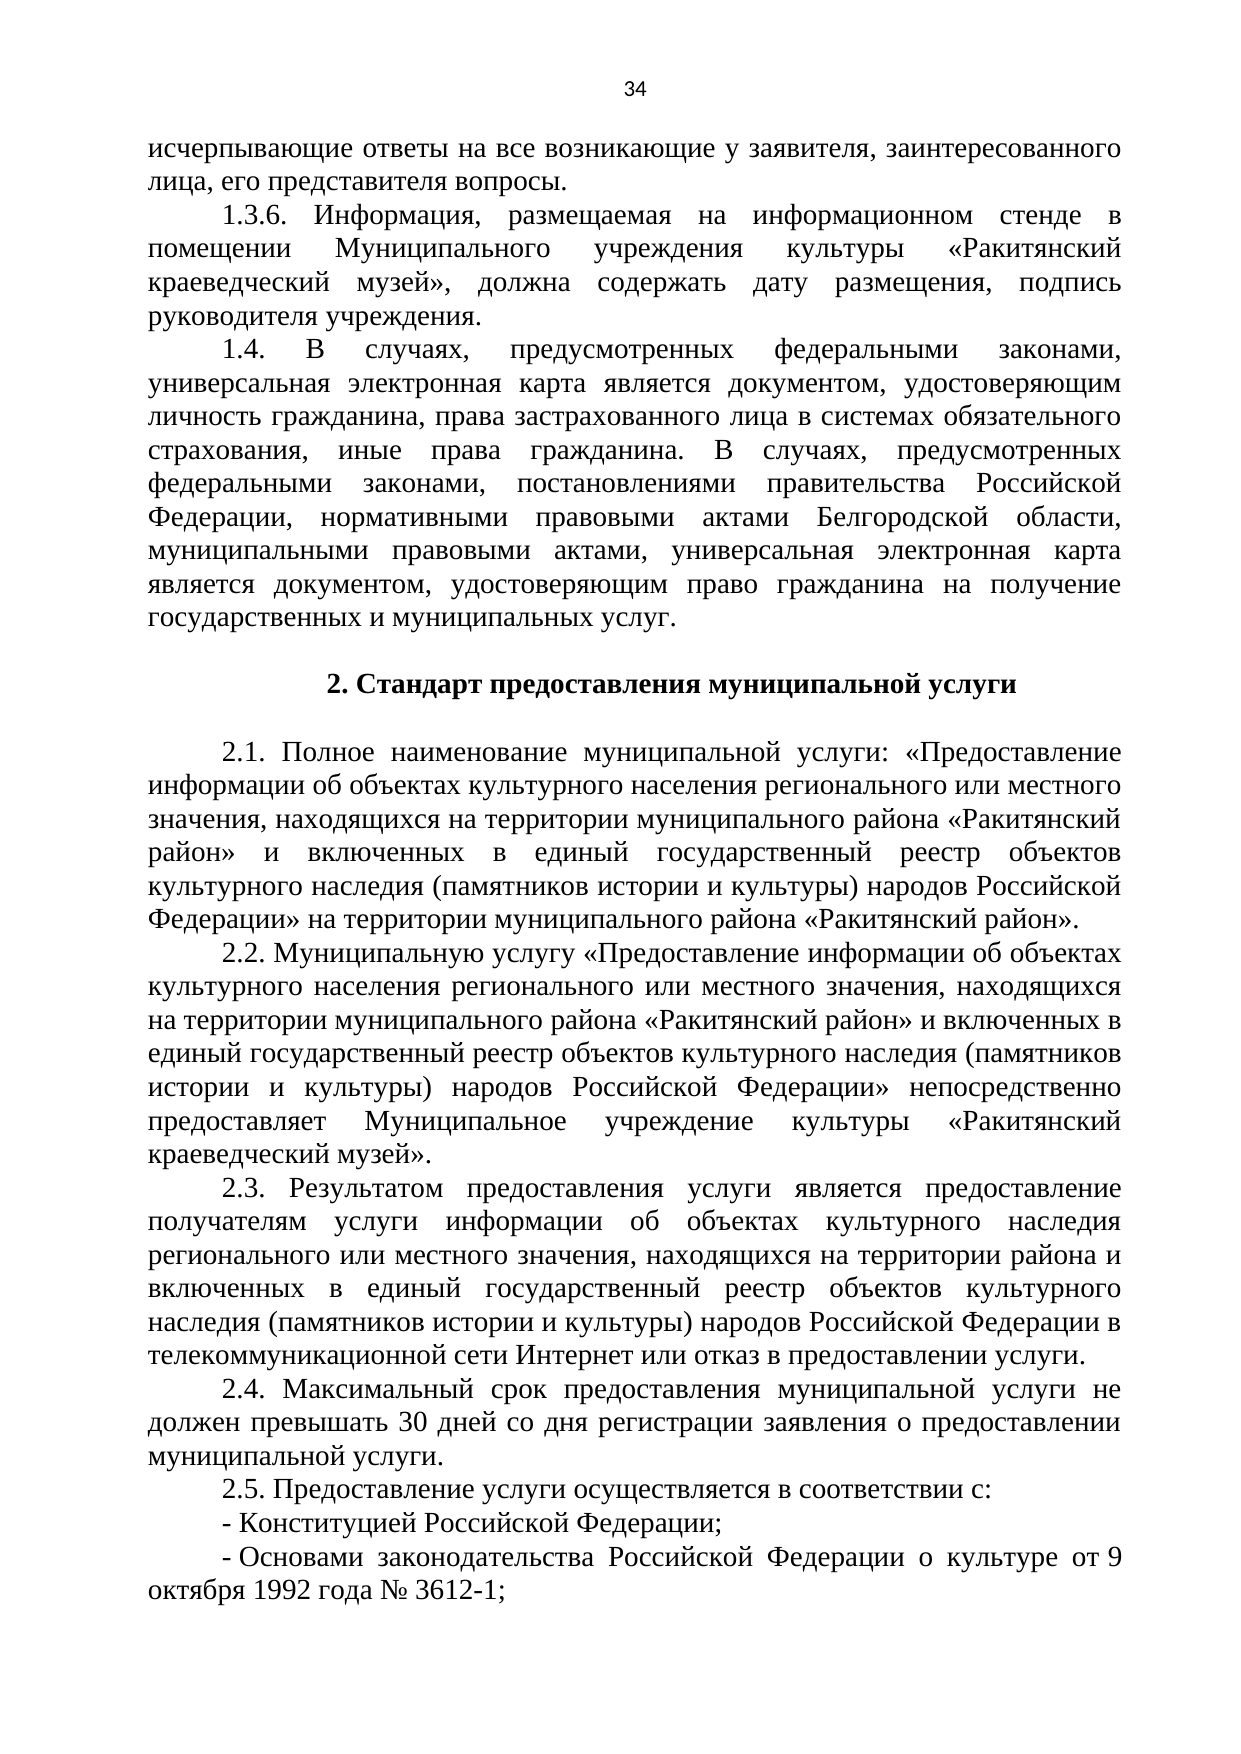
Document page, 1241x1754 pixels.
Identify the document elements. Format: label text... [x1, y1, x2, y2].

text 2.3. Результатом предоставления услуги является предоставление получателям услуги информации об объектах культурного наследия регионального или местного значения, находящихся на территории района и включенных в единый государственный реестр объектов культурного наследия (памятников истории и культуры) народов Российской Федерации в телекоммуникационной сети Интернет или отказ в предоставлении услуги. [148, 1170, 1122, 1371]
text - Основами законодательства Российской Федерации о культуре от 9 октября 1992 года № 3612-1; [148, 1539, 1122, 1606]
text 1.4. В случаях, предусмотренных федеральными законами, универсальная электронная карта является документом, удостоверяющим личность гражданина, права застрахованного лица в системах обязательного страхования, иные права гражданина. В случаях, предусмотренных федеральными законами, постановлениями правительства Российской Федерации, нормативными правовыми актами Белгородской области, муниципальными правовыми актами, универсальная электронная карта является документом, удостоверяющим право гражданина на получение государственных и муниципальных услуг. [148, 331, 1122, 633]
text 2. Стандарт предоставления муниципальной услуги [148, 667, 1122, 700]
text 2.4. Максимальный срок предоставления муниципальной услуги не должен превышать 30 дней со дня регистрации заявления о предоставлении муниципальной услуги. [148, 1371, 1122, 1472]
text 2.5. Предоставление услуги осуществляется в соответствии с: [148, 1472, 1122, 1505]
text - Конституцией Российской Федерации; [148, 1505, 1122, 1539]
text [148, 130, 1122, 197]
text 2.2. Муниципальную услугу «Предоставление информации об объектах культурного населения регионального или местного значения, находящихся на территории муниципального района «Ракитянский район» и включенных в единый государственный реестр объектов культурного наследия (памятников истории и культуры) народов Российской Федерации» непосредственно предоставляет Муниципальное учреждение культуры «Ракитянский краеведческий музей». [148, 935, 1122, 1170]
text 2.1. Полное наименование муниципальной услуги: «Предоставление информации об объектах культурного населения регионального или местного значения, находящихся на территории муниципального района «Ракитянский район» и включенных в единый государственный реестр объектов культурного наследия (памятников истории и культуры) народов Российской Федерации» на территории муниципального района «Ракитянский район». [148, 734, 1122, 935]
text 1.3.6. Информация, размещаемая на информационном стенде в помещении Муниципального учреждения культуры «Ракитянский краеведческий музей», должна содержать дату размещения, подпись руководителя учреждения. [148, 197, 1122, 331]
